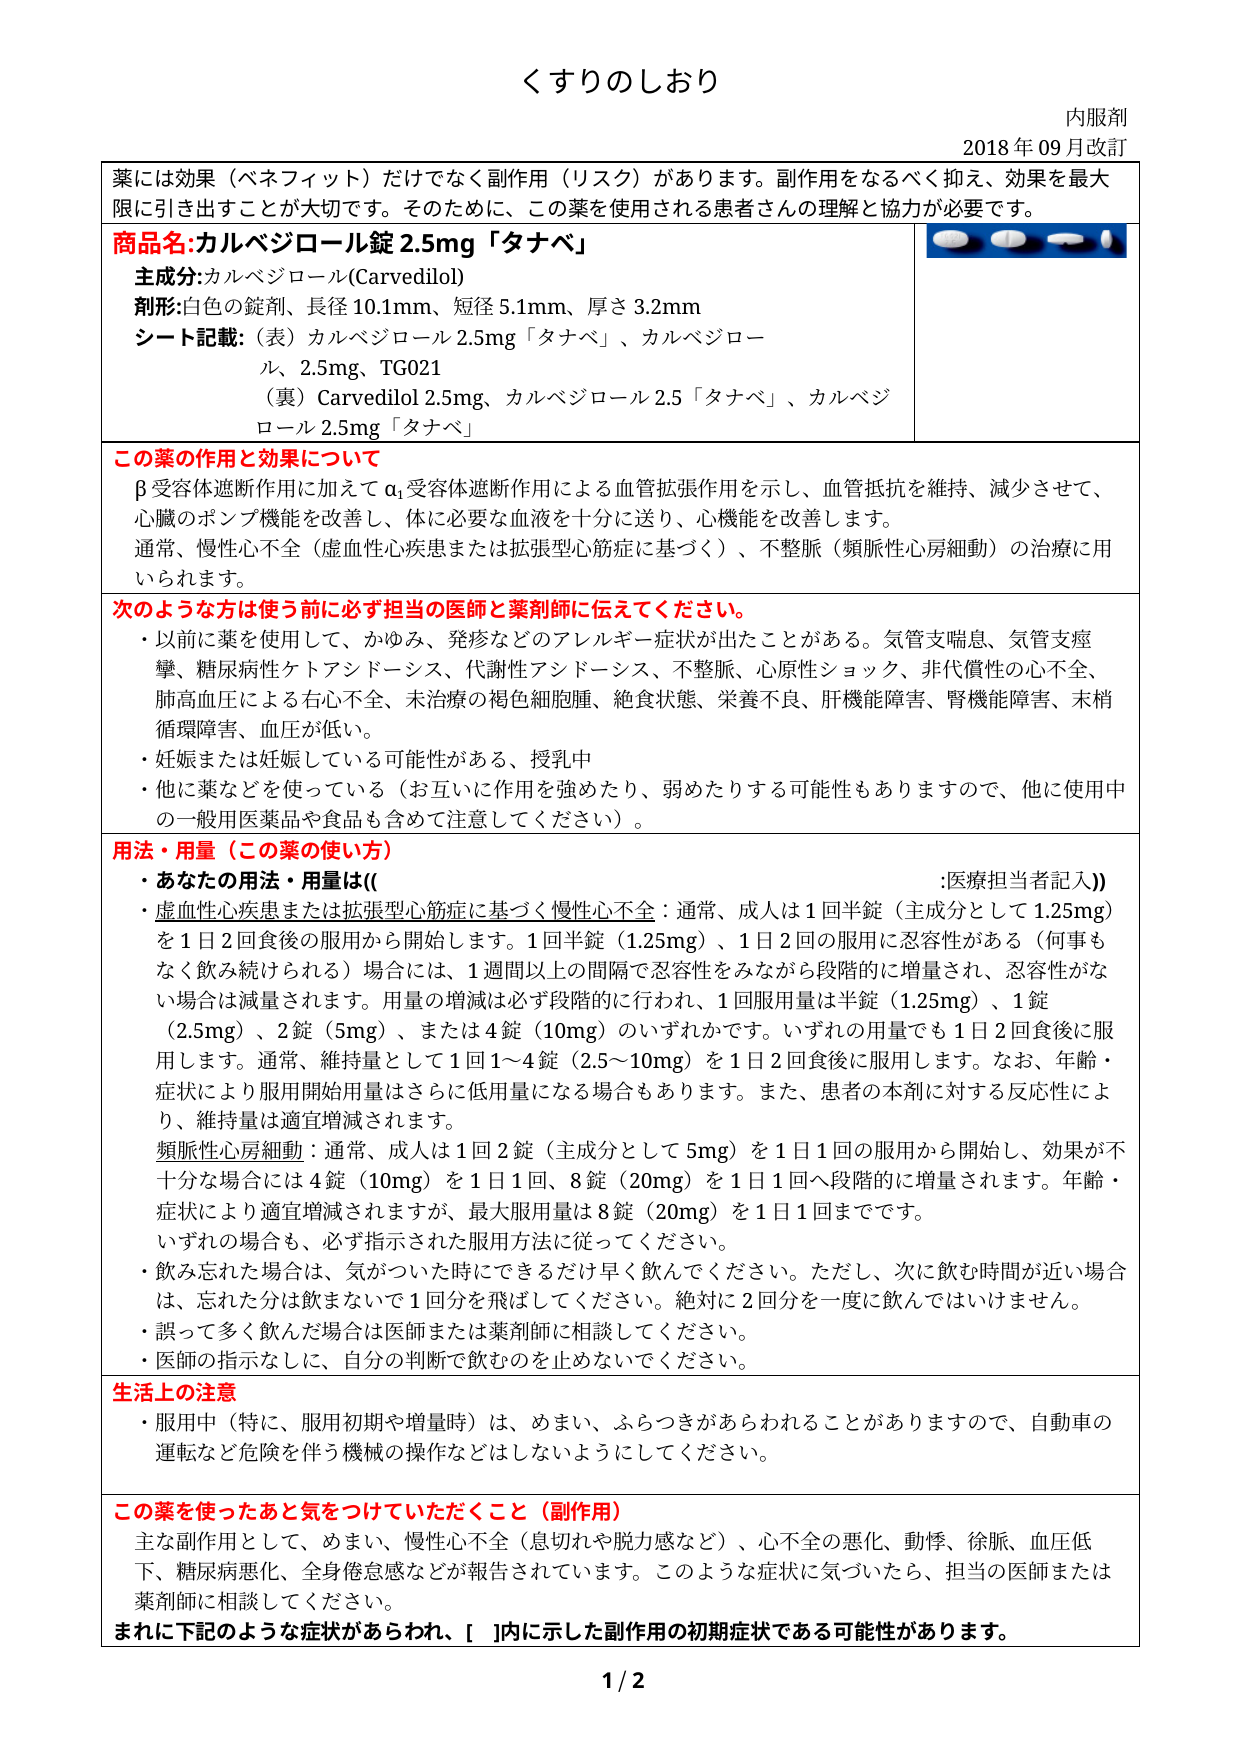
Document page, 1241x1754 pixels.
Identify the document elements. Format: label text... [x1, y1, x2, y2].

table_cell 用法・用量（この薬の使い方） ・あなたの用法・用量は(( :医療担当者記入)) ・虚血性心疾患または拡張型心筋症に基づく慢性心不全：通常、成人は1回半錠（主成分として1.25mg）を1日2回食後の服用から開始します。1回半錠（1.25mg）、1日2回の服用に忍容性がある（何事もなく飲み続けられる）場合には、1週間以上の間隔で忍容性をみながら段階的に増量され、忍容性がない場合は減量されます。用量の増減は必ず段階的に行われ、1回服用量は半錠（1.25mg）、1錠（2.5mg）、2錠（5mg）、または4錠（10mg）のいずれかです。いずれの用量でも1日2回食後に服用します。通常、維持量として1回1～4錠（2.5～10mg）を1日2回食後に服用します。なお、年齢・症状により服用開始用量はさらに低用量になる場合もあります。また、患者の本剤に対する反応性により、維持量は適宜増減されます。 頻脈性心房細動：通常、成人は1回2錠（主成分として5mg）を1日1回の服用から開始し、効果が不十分な場合には4錠（10mg）を1日1回、8錠（20mg）を1日1回へ段階的に増量されます。年齢・症状により適宜増減されますが、最大服用量は8錠（20mg）を1日1回までです。 いずれの場合も、必ず指示された服用方法に従ってください。 ・飲み忘れた場合は、気がついた時にできるだけ早く飲んでください。ただし、次に飲む時間が近い場合は、忘れた分は飲まないで1回分を飛ばしてください。絶対に2回分を一度に飲んではいけません。 ・誤って多く飲んだ場合は医師または薬剤師に相談してください。 ・医師の指示なしに、自分の判断で飲むのを止めないでください。 [102, 834, 1139, 1375]
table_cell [102, 1495, 1139, 1646]
table_cell 商品名:カルベジロール錠2.5mg「タナベ」 主成分:カルベジロール(Carvedilol) 剤形:白色の錠剤、長径10.1mm、短径5.1mm、厚さ3.2mm シート記載:（表）カルベジロール2.5mg「タナベ」、カルベジロール、2.5mg、TG021 （裏）Carvedilol 2.5mg、カルベジロール2.5「タナベ」、カルベジロール2.5mg「タナベ」 [102, 224, 914, 441]
table_header 薬には効果（ベネフィット）だけでなく副作用（リスク）があります。副作用をなるべく抑え、効果を最大限に引き出すことが大切です。そのために、この薬を使用される患者さんの理解と協力が必要です。 [102, 163, 1139, 223]
text 内服剤 [112, 101, 1128, 131]
table_cell 次のような方は使う前に必ず担当の医師と薬剤師に伝えてください。 ・以前に薬を使用して、かゆみ、発疹などのアレルギー症状が出たことがある。気管支喘息、気管支痙攣、糖尿病性ケトアシドーシス、代謝性アシドーシス、不整脈、心原性ショック、非代償性の心不全、肺高血圧による右心不全、未治療の褐色細胞腫、絶食状態、栄養不良、肝機能障害、腎機能障害、末梢循環障害、血圧が低い。 ・妊娠または妊娠している可能性がある、授乳中 ・他に薬などを使っている（お互いに作用を強めたり、弱めたりする可能性もありますので、他に使用中の一般用医薬品や食品も含めて注意してください）。 [102, 594, 1139, 833]
table_cell 生活上の注意 ・服用中（特に、服用初期や増量時）は、めまい、ふらつきがあらわれることがありますので、自動車の運転など危険を伴う機械の操作などはしないようにしてください。 [102, 1376, 1139, 1494]
table_cell [915, 224, 1139, 441]
text 2018年09月改訂 [112, 131, 1128, 161]
picture [926, 223, 1127, 258]
text くすりのしおり [112, 59, 1128, 101]
table_cell この薬の作用と効果について β受容体遮断作用に加えてα1受容体遮断作用による血管拡張作用を示し、血管抵抗を維持、減少させて、心臓のポンプ機能を改善し、体に必要な血液を十分に送り、心機能を改善します。 通常、慢性心不全（虚血性心疾患または拡張型心筋症に基づく）、不整脈（頻脈性心房細動）の治療に用いられます。 [102, 443, 1139, 592]
